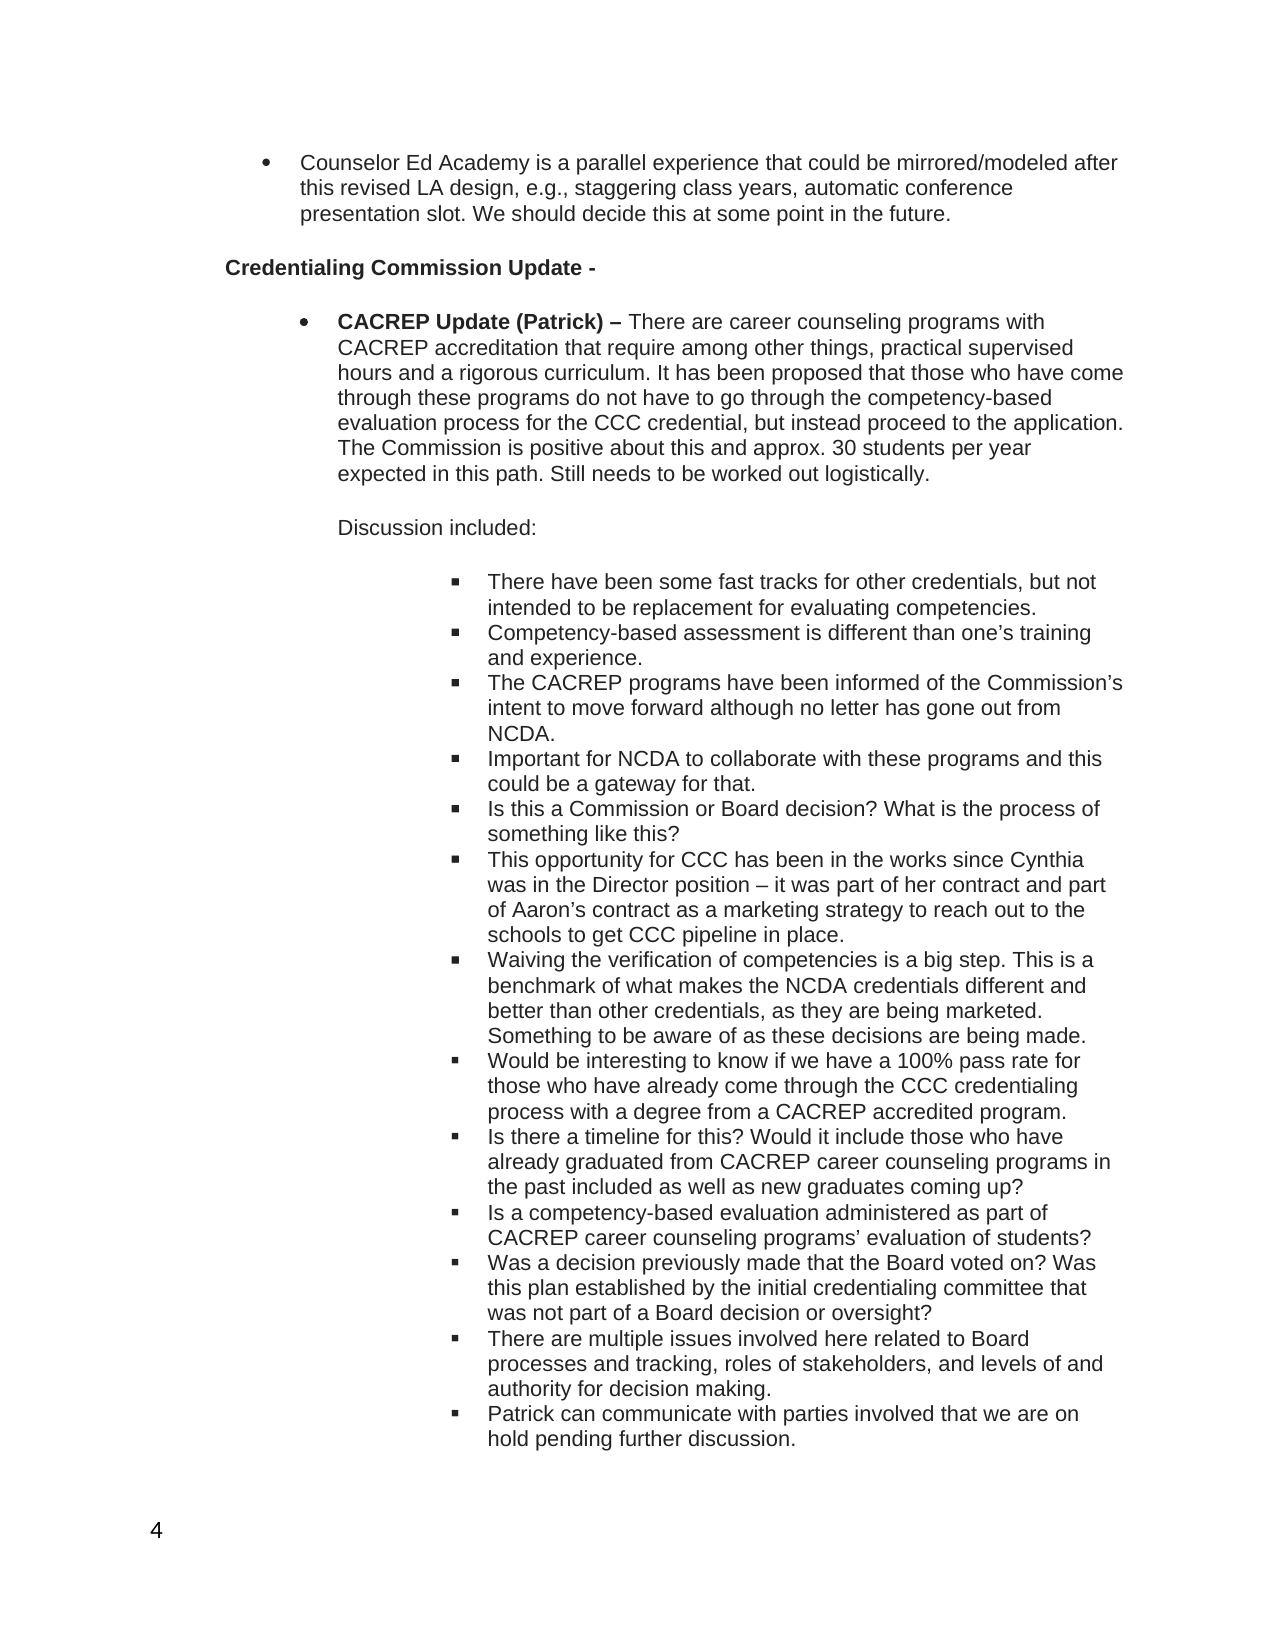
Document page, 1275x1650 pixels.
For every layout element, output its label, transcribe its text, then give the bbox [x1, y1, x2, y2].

list Would be interesting to know if we have a 100% pass rate for those who have already come through the CCC credentialing process with a degree from a CACREP accredited program. [450, 1048, 1125, 1124]
list The CACREP programs have been informed of the Commission’s intent to move forward although no letter has gone out from NCDA. [450, 670, 1125, 746]
list Counselor Ed Academy is a parallel experience that could be mirrored/modeled after this revised LA design, e.g., staggering class years, automatic conference presentation slot. We should decide this at some point in the future. [262, 150, 1125, 226]
list Was a decision previously made that the Board voted on? Was this plan established by the initial credentialing committee that was not part of a Board decision or oversight? [450, 1250, 1125, 1325]
list Competency-based assessment is different than one’s training and experience. [450, 619, 1125, 670]
list Important for NCDA to collaborate with these programs and this could be a gateway for that. [450, 746, 1125, 796]
list Is a competency-based evaluation administered as part of CACREP career counseling programs’ evaluation of students? [450, 1199, 1125, 1250]
list Patrick can communicate with parties involved that we are on hold pending further discussion. [450, 1401, 1125, 1451]
list There are multiple issues involved here related to Board processes and tracking, roles of stakeholders, and levels of and authority for decision making. [450, 1325, 1125, 1401]
list Is there a timeline for this? Would it include those who have already graduated from CACREP career counseling programs in the past included as well as new graduates coming up? [450, 1124, 1125, 1199]
list Waiving the verification of competencies is a big step. This is a benchmark of what makes the NCDA credentials different and better than other credentials, as they are being marketed. Something to be aware of as these decisions are being made. [450, 947, 1125, 1048]
text Credentialing Commission Update - [150, 255, 1125, 280]
list This opportunity for CCC has been in the works since Cynthia was in the Director position – it was part of her contract and part of Aaron’s contract as a marketing strategy to reach out to the schools to get CCC pipeline in place. [450, 846, 1125, 947]
list CACREP Update (Patrick) – There are career counseling programs with CACREP accreditation that require among other things, practical supervised hours and a rigorous curriculum. It has been proposed that those who have come through these programs do not have to go through the competency-based evaluation process for the CCC credential, but instead proceed to the application. The Commission is positive about this and approx. 30 students per year expected in this path. Still needs to be worked out logistically. [300, 309, 1125, 486]
list There have been some fast tracks for other credentials, but not intended to be replacement for evaluating competencies. [450, 569, 1125, 619]
list Is this a Commission or Board decision? What is the process of something like this? [450, 796, 1125, 846]
text Discussion included: [262, 515, 1125, 540]
